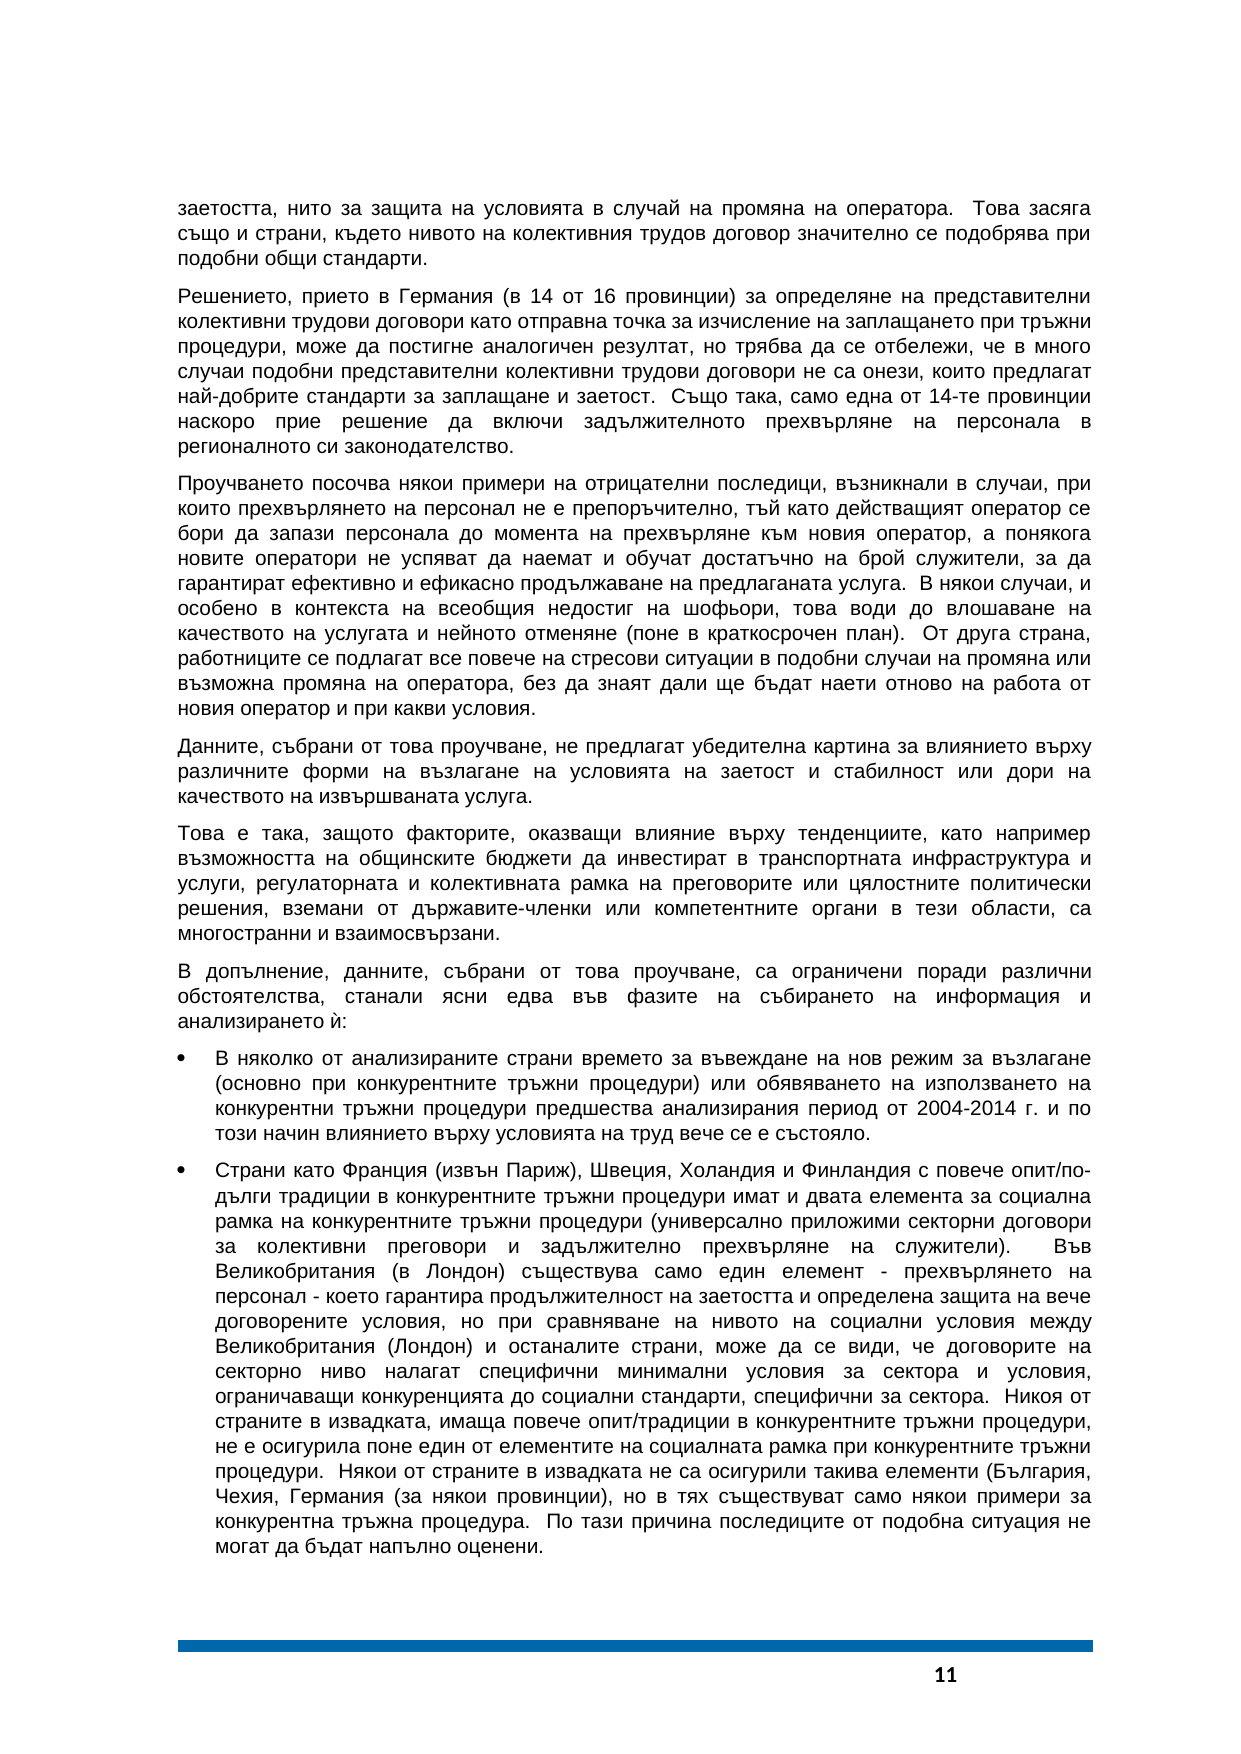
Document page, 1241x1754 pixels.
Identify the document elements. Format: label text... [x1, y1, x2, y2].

text Това е така, защото факторите, оказващи влияние върху тенденциите, като например възможността на общинските бюджети да инвестират в транспортната инфраструктура и услуги, регулаторната и колективната рамка на преговорите или цялостните политически решения, вземани от държавите-членки или компетентните органи в тези области, са многостранни и взаимосвързани. [177, 820, 1092, 945]
text В допълнение, данните, събрани от това проучване, са ограничени поради различни обстоятелства, станали ясни едва във фазите на събирането на информация и анализирането ѝ: [177, 957, 1092, 1032]
text Решението, прието в Германия (в 14 от 16 провинции) за определяне на представителни колективни трудови договори като отправна точка за изчисление на заплащането при тръжни процедури, може да постигне аналогичен резултат, но трябва да се отбележи, че в много случаи подобни представителни колективни трудови договори не са онези, които предлагат най-добрите стандарти за заплащане и заетост. Също така, само една от 14-те провинции наскоро прие решение да включи задължителното прехвърляне на персонала в регионалното си законодателство. [177, 282, 1092, 457]
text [177, 195, 1092, 270]
list Страни като Франция (извън Париж), Швеция, Холандия и Финландия с повече опит/по-дълги традиции в конкурентните тръжни процедури имат и двата елемента за социална рамка на конкурентните тръжни процедури (универсално приложими секторни договори за колективни преговори и задължително прехвърляне на служители). Във Великобритания (в Лондон) съществува само един елемент - прехвърлянето на персонал - което гарантира продължителност на заетостта и определена защита на вече договорените условия, но при сравняване на нивото на социални условия между Великобритания (Лондон) и останалите страни, може да се види, че договорите на секторно ниво налагат специфични минимални условия за сектора и условия, ограничаващи конкуренцията до социални стандарти, специфични за сектора. Никоя от страните в извадката, имаща повече опит/традиции в конкурентните тръжни процедури, не е осигурила поне един от елементите на социалната рамка при конкурентните тръжни процедури. Някои от страните в извадката не са осигурили такива елементи (България, Чехия, Германия (за някои провинции), но в тях съществуват само някои примери за конкурентна тръжна процедура. По тази причина последиците от подобна ситуация не могат да бъдат напълно оценени. [177, 1157, 1092, 1557]
list В няколко от анализираните страни времето за въвеждане на нов режим за възлагане (основно при конкурентните тръжни процедури) или обявяването на използването на конкурентни тръжни процедури предшества анализирания период от 2004-2014 г. и по този начин влиянието върху условията на труд вече се е състояло. [177, 1045, 1092, 1145]
text Проучването посочва някои примери на отрицателни последици, възникнали в случаи, при които прехвърлянето на персонал не е препоръчително, тъй като действащият оператор се бори да запази персонала до момента на прехвърляне към новия оператор, а понякога новите оператори не успяват да наемат и обучат достатъчно на брой служители, за да гарантират ефективно и ефикасно продължаване на предлаганата услуга. В някои случаи, и особено в контекста на всеобщия недостиг на шофьори, това води до влошаване на качеството на услугата и нейното отменяне (поне в краткосрочен план). От друга страна, работниците се подлагат все повече на стресови ситуации в подобни случаи на промяна или възможна промяна на оператора, без да знаят дали ще бъдат наети отново на работа от новия оператор и при какви условия. [177, 470, 1092, 720]
text Данните, събрани от това проучване, не предлагат убедителна картина за влиянието върху различните форми на възлагане на условията на заетост и стабилност или дори на качеството на извършваната услуга. [177, 732, 1092, 807]
